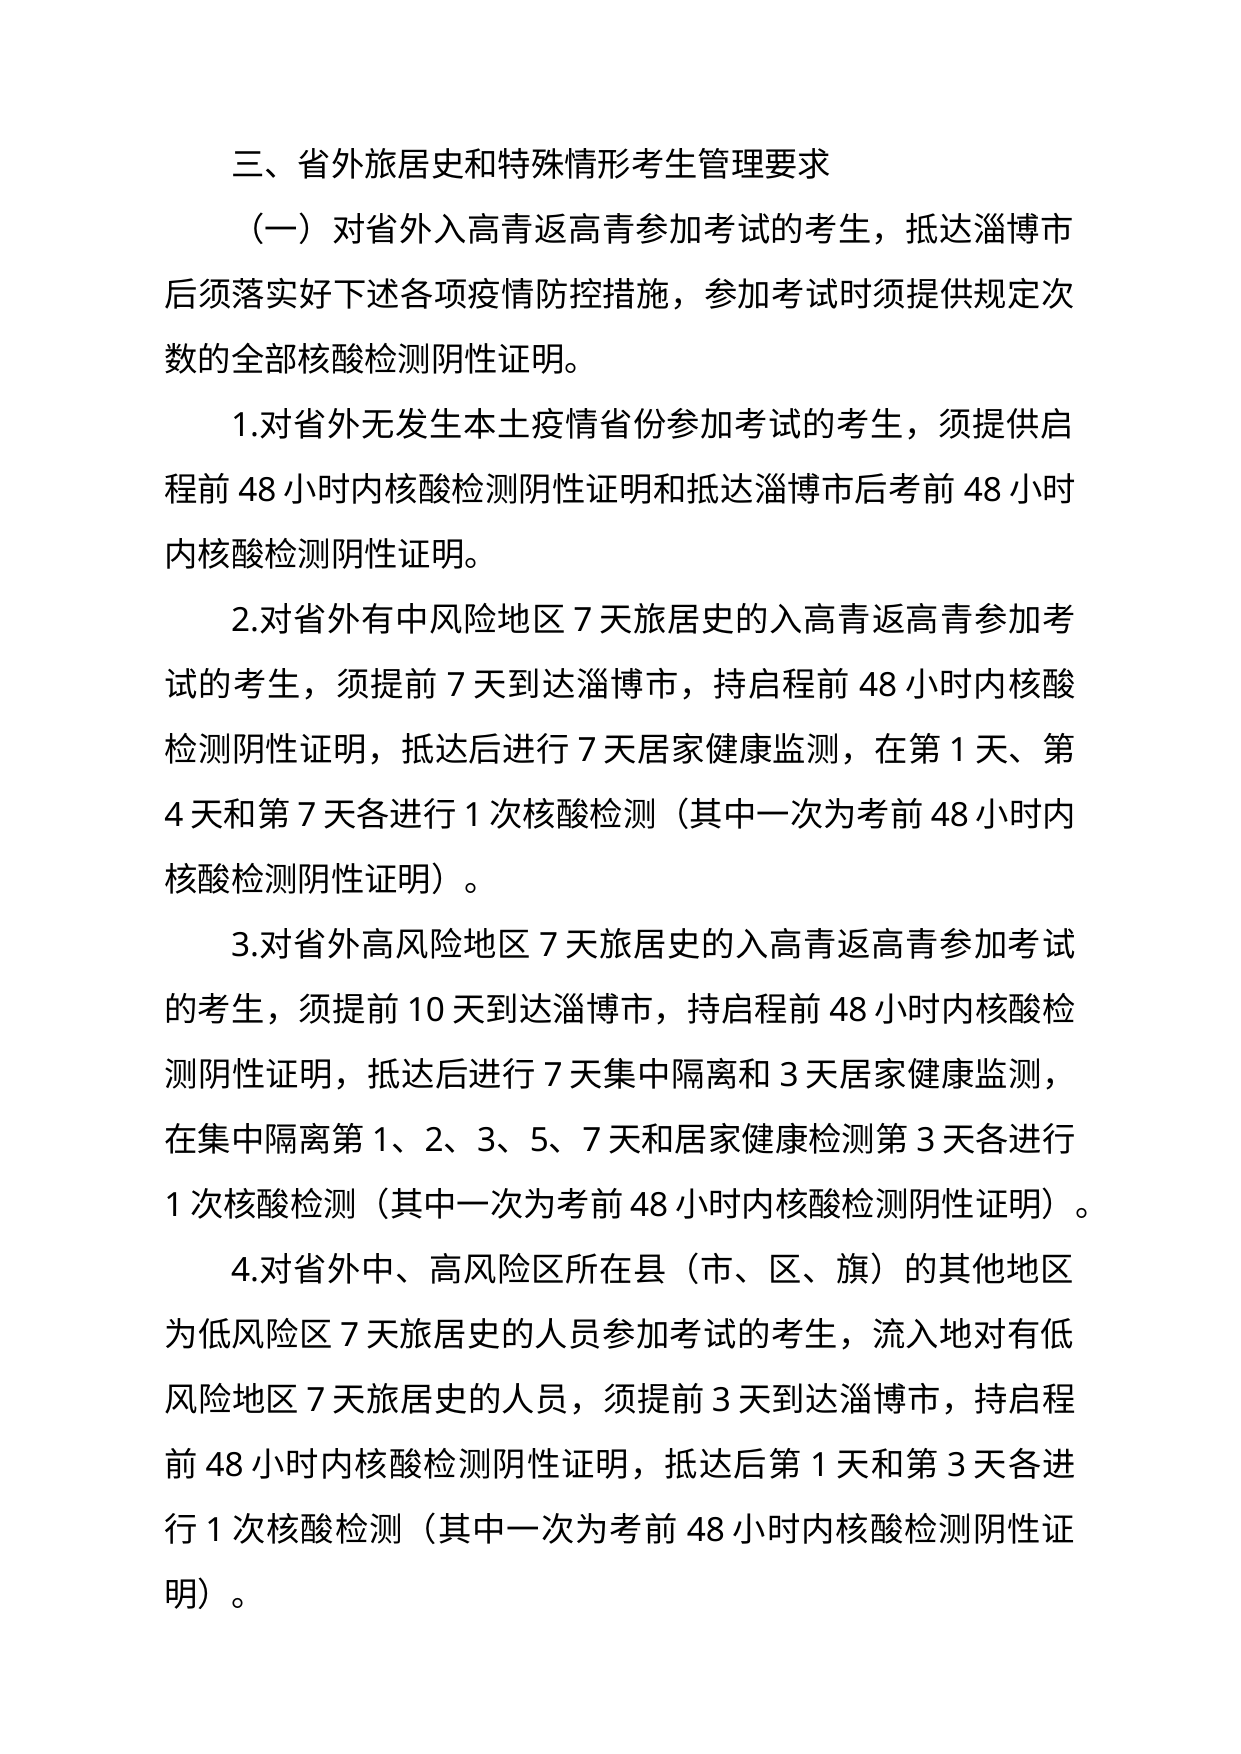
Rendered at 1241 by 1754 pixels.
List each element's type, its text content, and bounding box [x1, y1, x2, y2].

text 2.对省外有中风险地区7天旅居史的入高青返高青参加考试的考生，须提前7天到达淄博市，持启程前48小时内核酸检测阴性证明，抵达后进行7天居家健康监测，在第1天、第4天和第7天各进行1次核酸检测（其中一次为考前48小时内核酸检测阴性证明）。 [164, 584, 1076, 909]
text 1.对省外无发生本土疫情省份参加考试的考生，须提供启程前48小时内核酸检测阴性证明和抵达淄博市后考前48小时内核酸检测阴性证明。 [164, 389, 1076, 584]
text （一）对省外入高青返高青参加考试的考生，抵达淄博市后须落实好下述各项疫情防控措施，参加考试时须提供规定次数的全部核酸检测阴性证明。 [164, 194, 1076, 389]
text 4.对省外中、高风险区所在县（市、区、旗）的其他地区为低风险区7天旅居史的人员参加考试的考生，流入地对有低风险地区7天旅居史的人员，须提前3天到达淄博市，持启程前48小时内核酸检测阴性证明，抵达后第1天和第3天各进行1次核酸检测（其中一次为考前48小时内核酸检测阴性证明）。 [164, 1234, 1076, 1624]
text 三、省外旅居史和特殊情形考生管理要求 [164, 129, 1076, 194]
text 3.对省外高风险地区7天旅居史的入高青返高青参加考试的考生，须提前10天到达淄博市，持启程前48小时内核酸检测阴性证明，抵达后进行7天集中隔离和3天居家健康监测，在集中隔离第1、2、3、5、7天和居家健康检测第3天各进行1次核酸检测（其中一次为考前48小时内核酸检测阴性证明）。 [164, 909, 1076, 1234]
